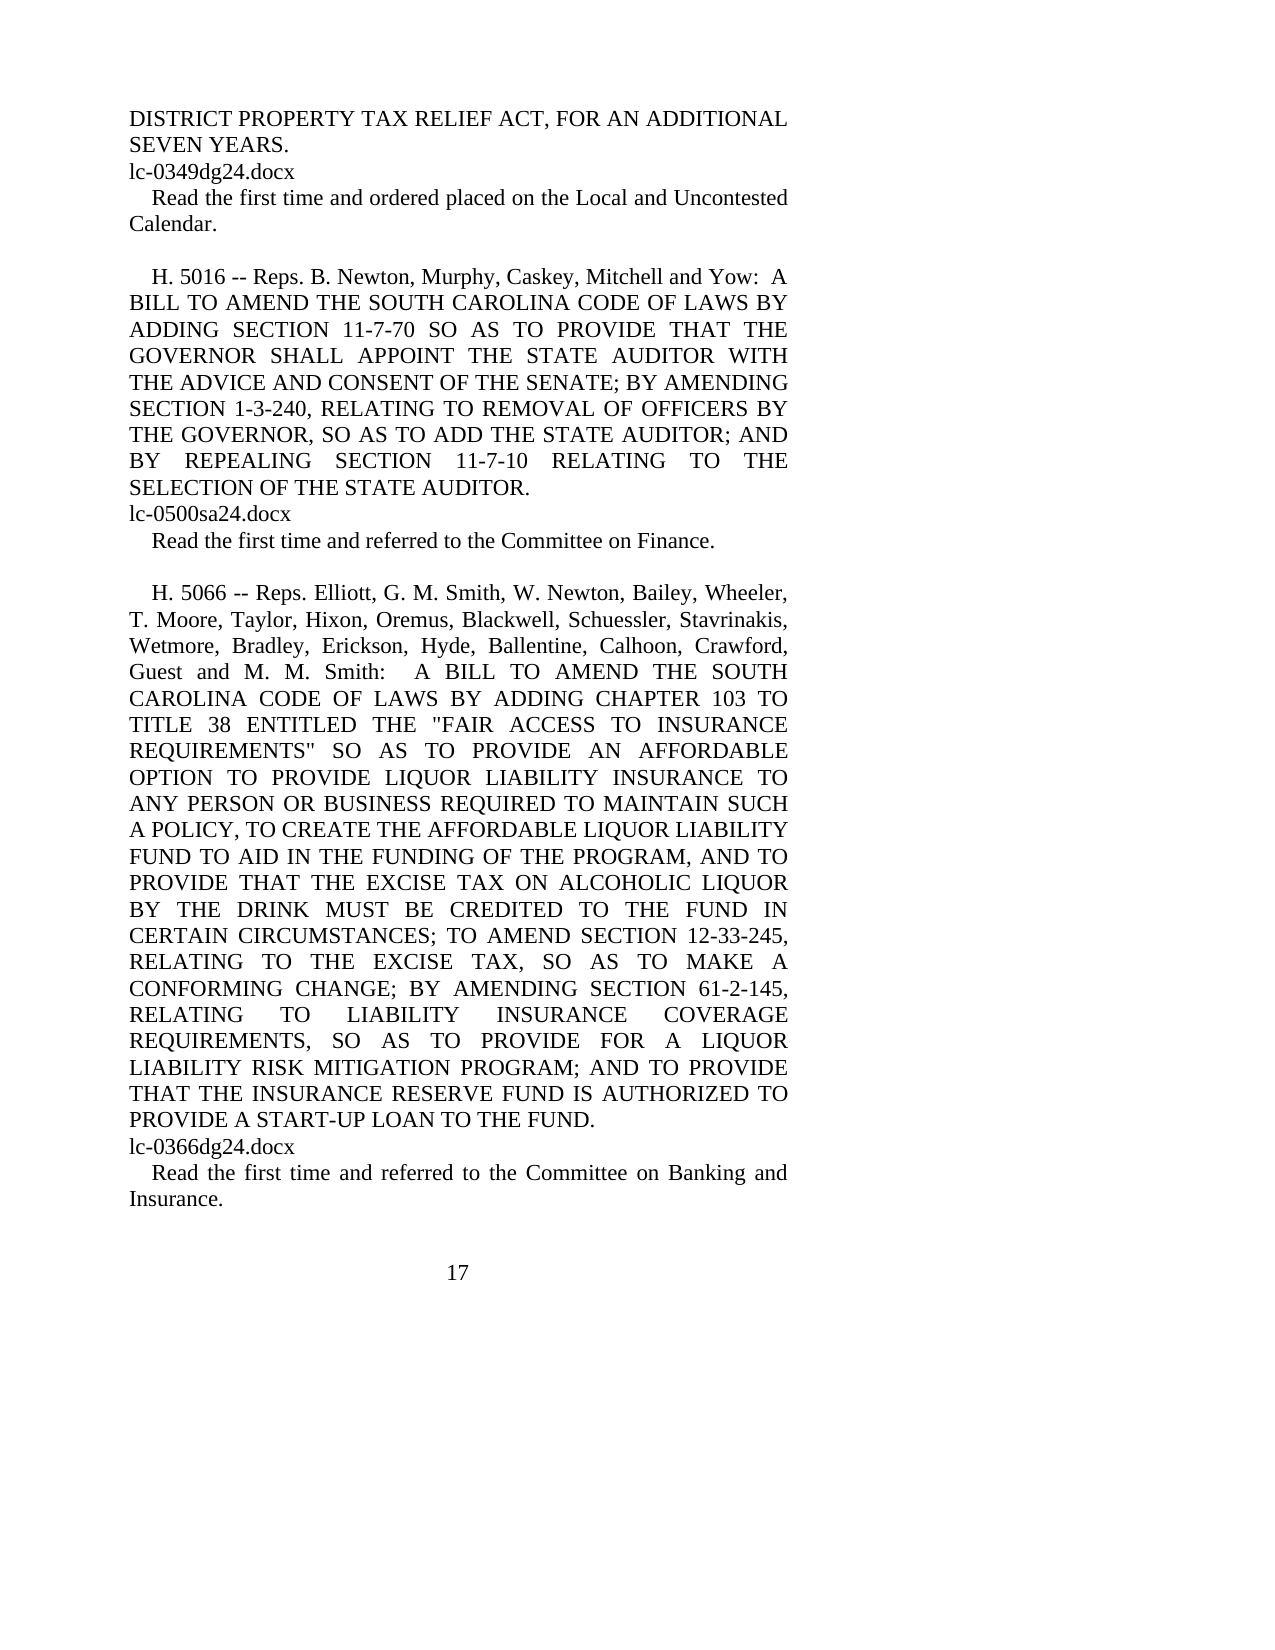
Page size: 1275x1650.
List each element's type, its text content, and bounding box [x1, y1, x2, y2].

text lc-0500sa24.docx [129, 500, 789, 527]
text H. 5016 -- Reps. B. Newton, Murphy, Caskey, Mitchell and Yow: A BILL TO AMEND THE SOUTH CAROLINA CODE OF LAWS BY ADDING SECTION 11-7-70 SO AS TO PROVIDE THAT THE GOVERNOR SHALL APPOINT THE STATE AUDITOR WITH THE ADVICE AND CONSENT OF THE SENATE; BY AMENDING SECTION 1-3-240, RELATING TO REMOVAL OF OFFICERS BY THE GOVERNOR, SO AS TO ADD THE STATE AUDITOR; AND BY REPEALING SECTION 11-7-10 RELATING TO THE SELECTION OF THE STATE AUDITOR. [129, 263, 789, 500]
text lc-0349dg24.docx [129, 158, 789, 184]
text Read the first time and referred to the Committee on Banking and Insurance. [129, 1159, 789, 1212]
text Read the first time and referred to the Committee on Finance. [129, 527, 789, 553]
text H. 5066 -- Reps. Elliott, G. M. Smith, W. Newton, Bailey, Wheeler, T. Moore, Taylor, Hixon, Oremus, Blackwell, Schuessler, Stavrinakis, Wetmore, Bradley, Erickson, Hyde, Ballentine, Calhoon, Crawford, Guest and M. M. Smith: A BILL TO AMEND THE SOUTH CAROLINA CODE OF LAWS BY ADDING CHAPTER 103 TO TITLE 38 ENTITLED THE "FAIR ACCESS TO INSURANCE REQUIREMENTS" SO AS TO PROVIDE AN AFFORDABLE OPTION TO PROVIDE LIQUOR LIABILITY INSURANCE TO ANY PERSON OR BUSINESS REQUIRED TO MAINTAIN SUCH A POLICY, TO CREATE THE AFFORDABLE LIQUOR LIABILITY FUND TO AID IN THE FUNDING OF THE PROGRAM, AND TO PROVIDE THAT THE EXCISE TAX ON ALCOHOLIC LIQUOR BY THE DRINK MUST BE CREDITED TO THE FUND IN CERTAIN CIRCUMSTANCES; TO AMEND SECTION 12-33-245, RELATING TO THE EXCISE TAX, SO AS TO MAKE A CONFORMING CHANGE; BY AMENDING SECTION 61-2-145, RELATING TO LIABILITY INSURANCE COVERAGE REQUIREMENTS, SO AS TO PROVIDE FOR A LIQUOR LIABILITY RISK MITIGATION PROGRAM; AND TO PROVIDE THAT THE INSURANCE RESERVE FUND IS AUTHORIZED TO PROVIDE A START-UP LOAN TO THE FUND. [129, 579, 789, 1133]
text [129, 105, 789, 158]
text Read the first time and ordered placed on the Local and Uncontested Calendar. [129, 184, 789, 237]
text lc-0366dg24.docx [129, 1133, 789, 1159]
